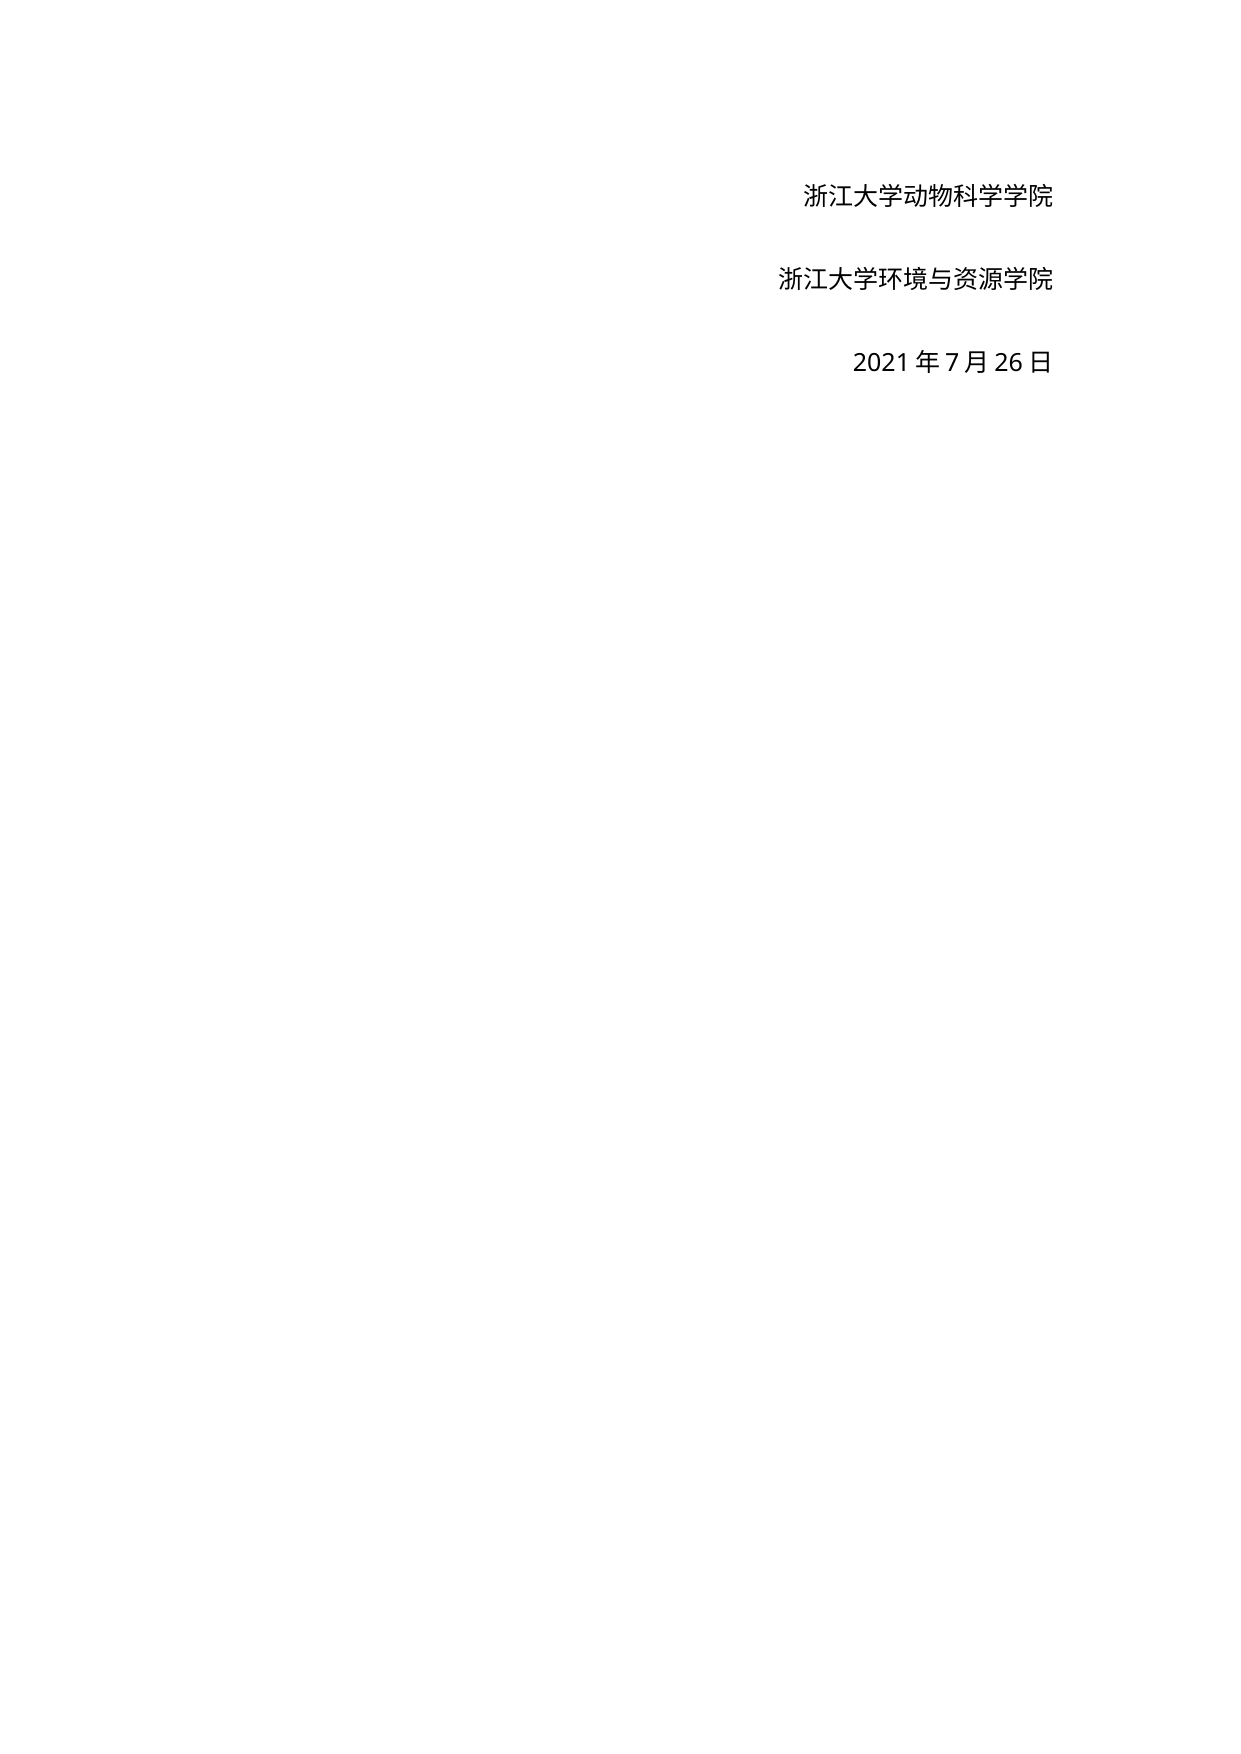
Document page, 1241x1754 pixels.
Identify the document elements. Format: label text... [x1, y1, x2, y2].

text 2021年7月26日 [187, 328, 1053, 393]
text 浙江大学环境与资源学院 [187, 245, 1053, 310]
text 浙江大学动物科学学院 [187, 162, 1053, 227]
